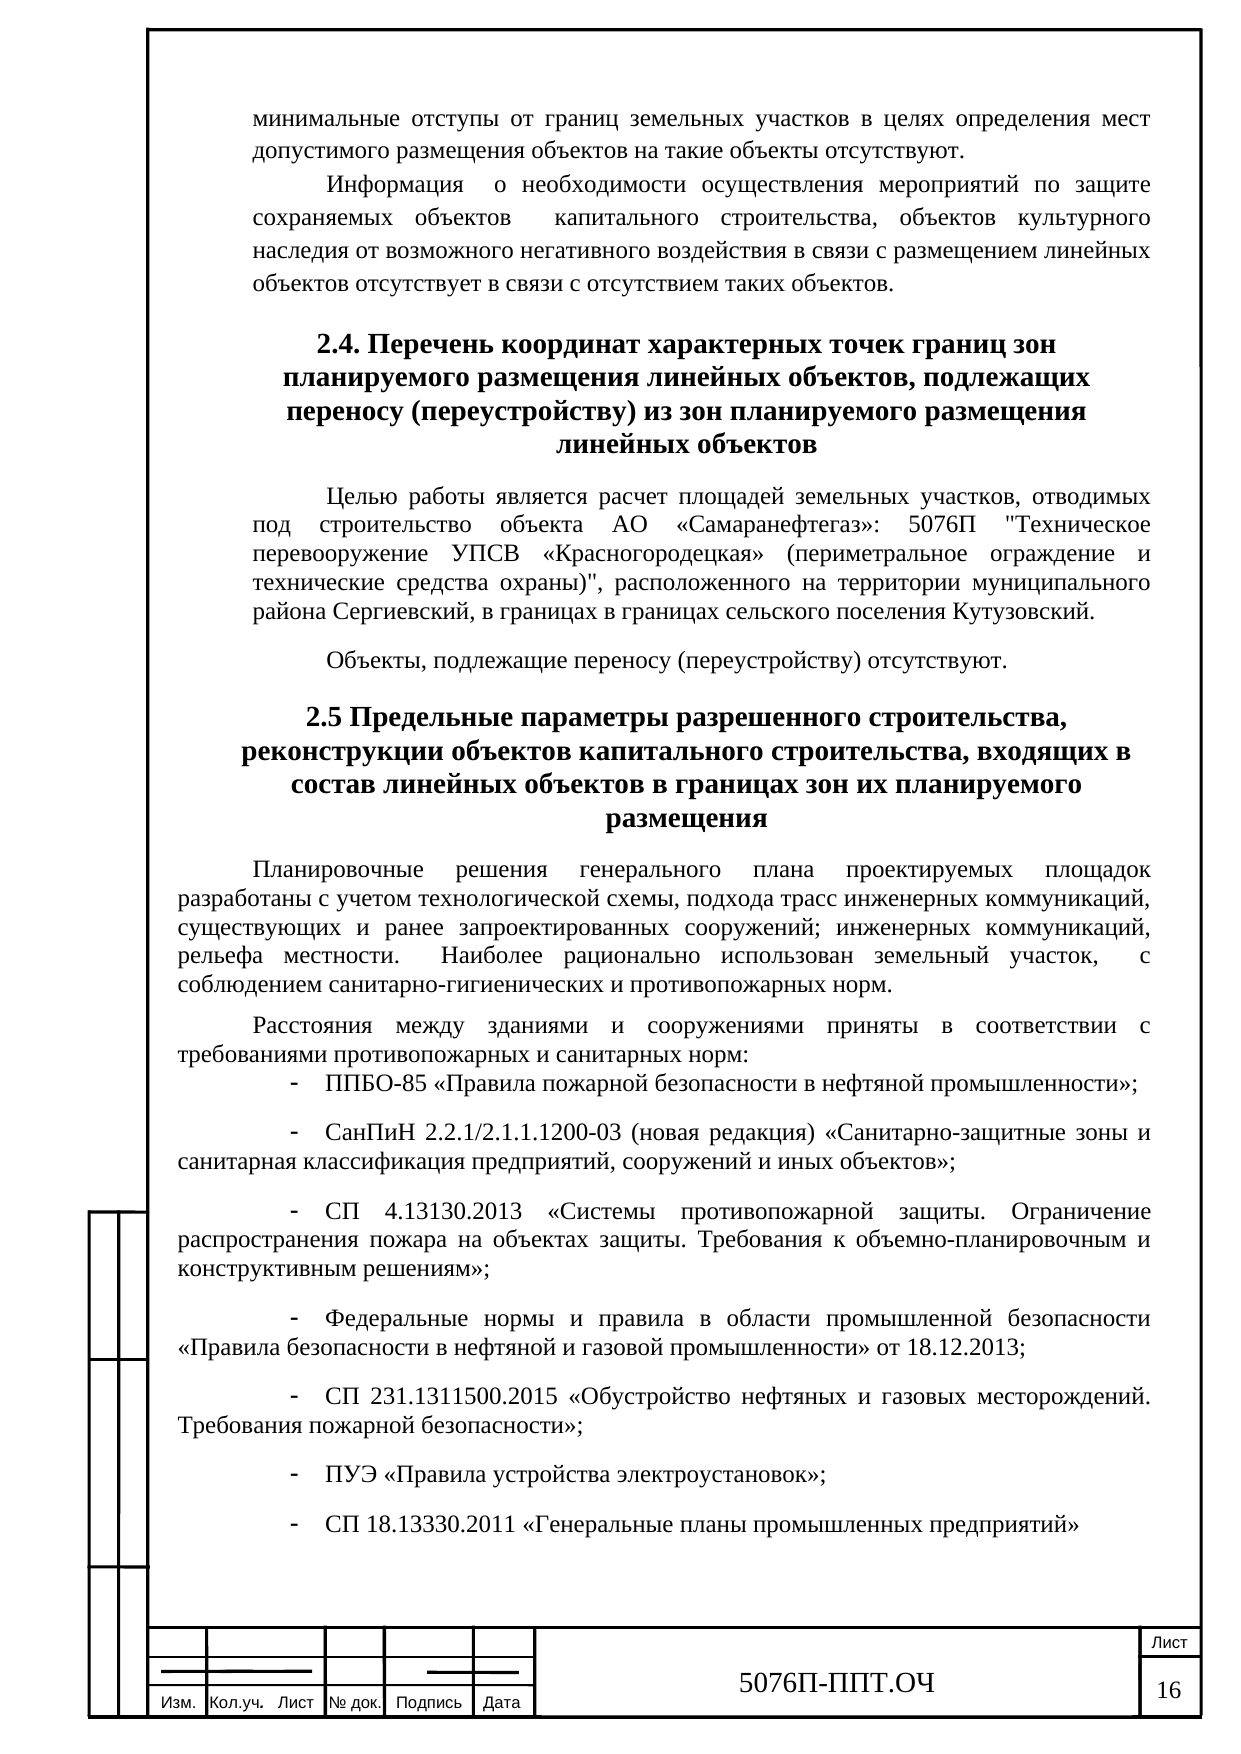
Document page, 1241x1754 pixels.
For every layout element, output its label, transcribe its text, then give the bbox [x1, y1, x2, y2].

text Информация о необходимости осуществления мероприятий по защите сохраняемых объектов капитального строительства, объектов культурного наследия от возможного негативного воздействия в связи с размещением линейных объектов отсутствует в связи с отсутствием таких объектов. [252, 169, 1152, 296]
list ППБО-85 «Правила пожарной безопасности в нефтяной промышленности»; [177, 1068, 1152, 1097]
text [252, 103, 1152, 164]
text Расстояния между зданиями и сооружениями приняты в соответствии с требованиями противопожарных и санитарных норм: [177, 1010, 1152, 1068]
subtitle 2.4. Перечень координат характерных точек границ зон планируемого размещения линейных объектов, подлежащих переносу (переустройству) из зон планируемого размещения линейных объектов [221, 326, 1152, 460]
text Объекты, подлежащие переносу (переустройству) отсутствуют. [252, 645, 1152, 674]
text Целью работы является расчет площадей земельных участков, отводимых под строительство объекта АО «Самаранефтегаз»: 5076П "Техническое перевооружение УПСВ «Красногородецкая» (периметральное ограждение и технические средства охраны)", расположенного на территории муниципального района Сергиевский, в границах в границах сельского поселения Кутузовский. [252, 481, 1152, 624]
list ПУЭ «Правила устройства электроустановок»; [177, 1459, 1152, 1488]
list СП 4.13130.2013 «Системы противопожарной защиты. Ограничение распространения пожара на объектах защиты. Требования к объемно-планировочным и конструктивным решениям»; [177, 1196, 1152, 1282]
list СанПиН 2.2.1/2.1.1.1200-03 (новая редакция) «Санитарно-защитные зоны и санитарная классификация предприятий, сооружений и иных объектов»; [177, 1117, 1152, 1175]
subtitle 2.5 Предельные параметры разрешенного строительства, реконструкции объектов капитального строительства, входящих в состав линейных объектов в границах зон их планируемого размещения [221, 699, 1152, 833]
list СП 18.13330.2011 «Генеральные планы промышленных предприятий» [177, 1509, 1152, 1538]
list Федеральные нормы и правила в области промышленной безопасности «Правила безопасности в нефтяной и газовой промышленности» от 18.12.2013; [177, 1303, 1152, 1360]
text Планировочные решения генерального плана проектируемых площадок разработаны с учетом технологической схемы, подхода трасс инженерных коммуникаций, существующих и ранее запроектированных сооружений; инженерных коммуникаций, рельефа местности. Наиболее рационально использован земельный участок, с соблюдением санитарно-гигиенических и противопожарных норм. [177, 854, 1152, 998]
list СП 231.1311500.2015 «Обустройство нефтяных и газовых месторождений. Требования пожарной безопасности»; [177, 1381, 1152, 1439]
